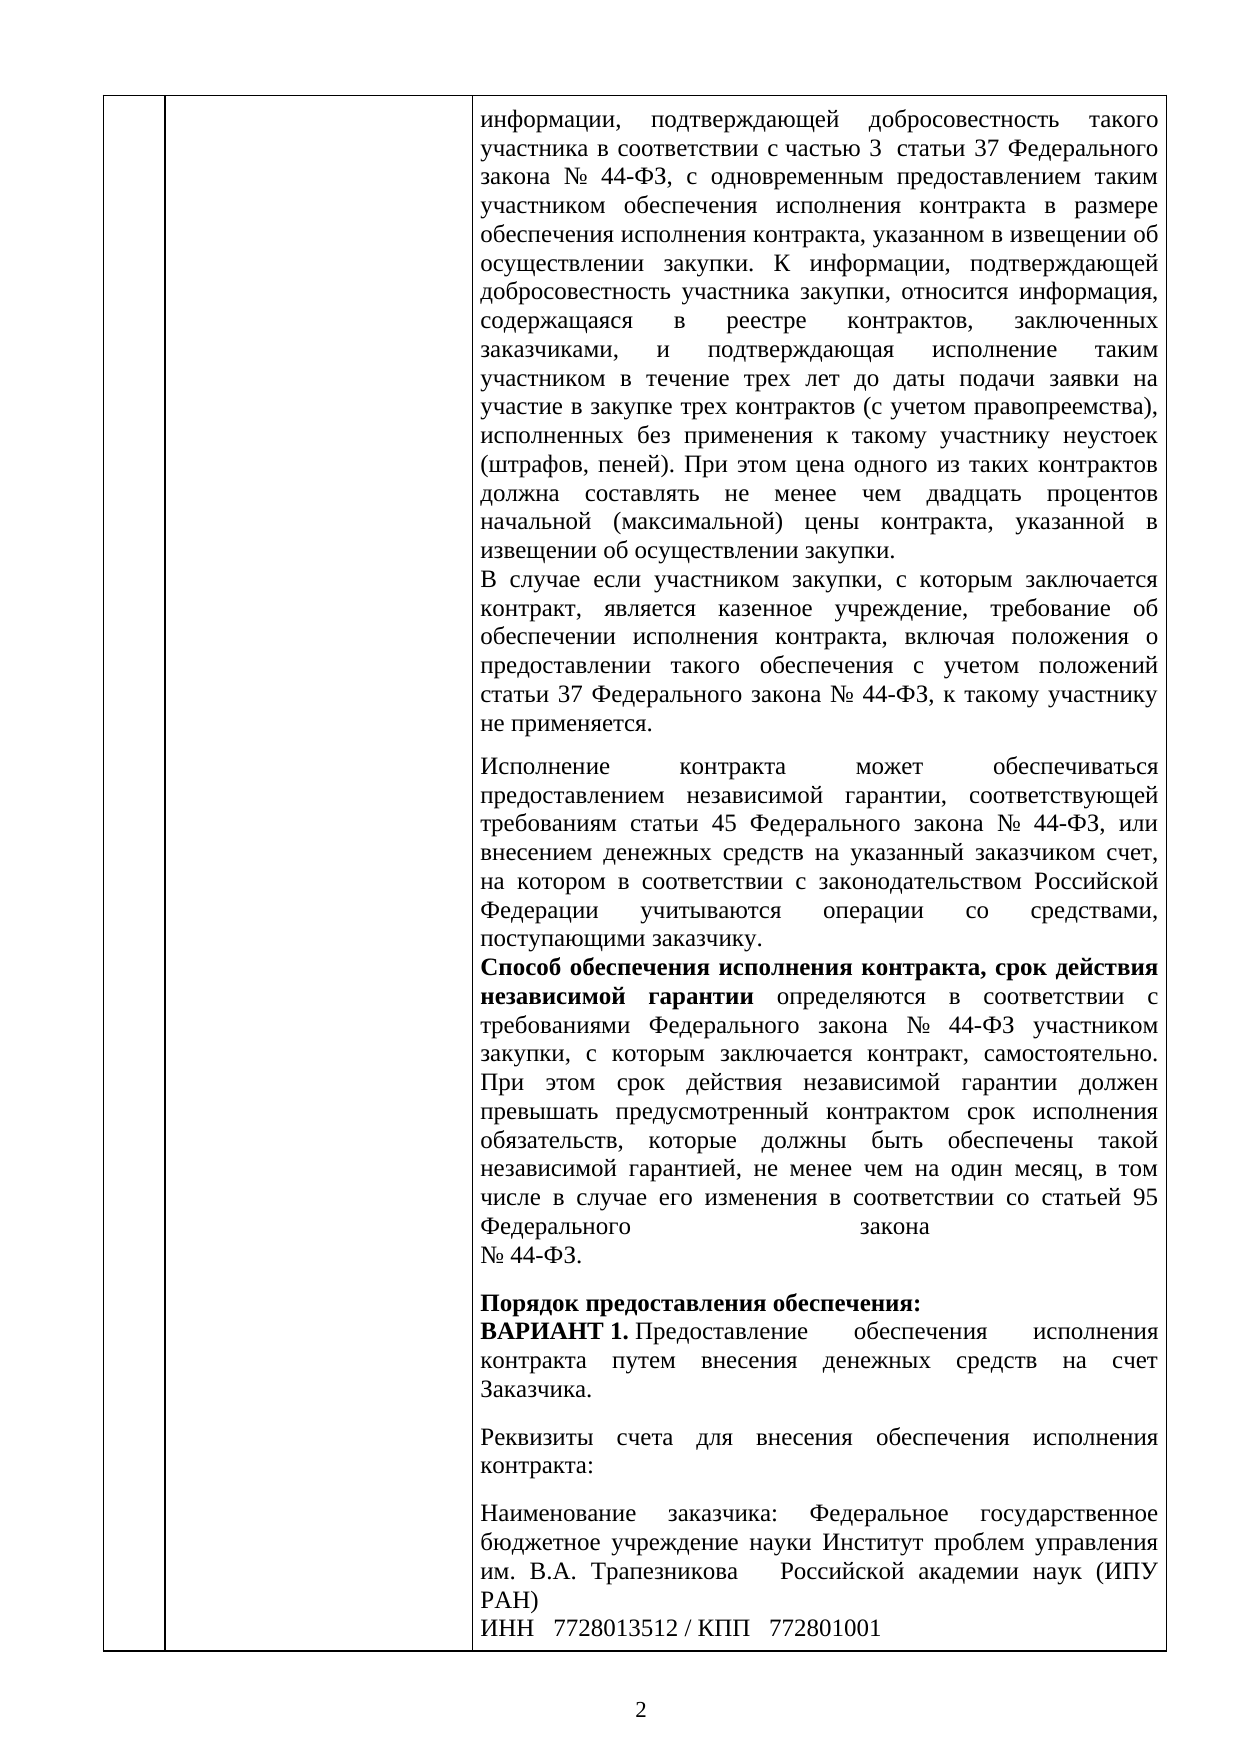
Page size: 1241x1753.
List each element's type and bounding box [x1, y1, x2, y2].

table_cell [104, 96, 164, 1650]
table_cell [473, 96, 1166, 1650]
table_cell [166, 96, 472, 1650]
